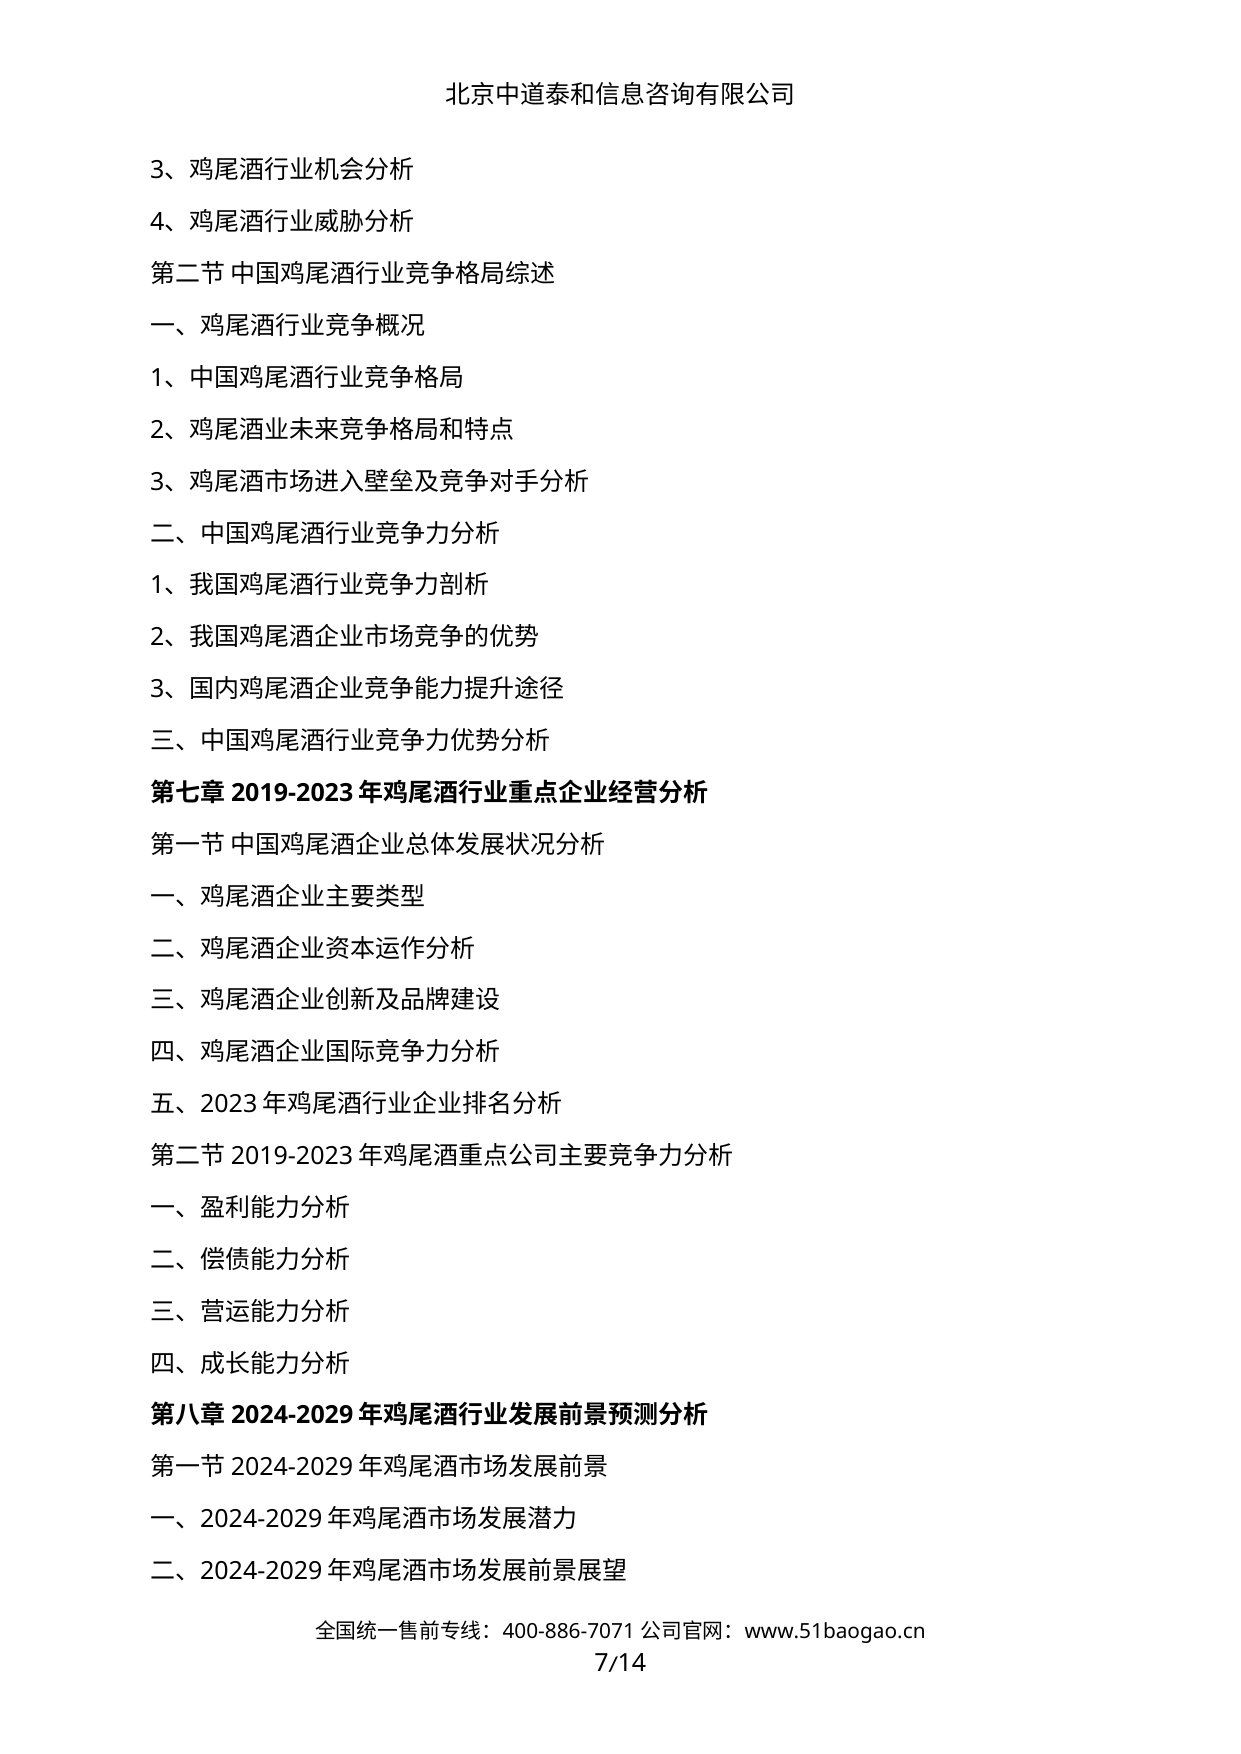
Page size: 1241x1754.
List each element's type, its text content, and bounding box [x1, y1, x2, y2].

text 一、2024-2029年鸡尾酒市场发展潜力 [150, 1499, 1090, 1535]
text 第二节 2019-2023年鸡尾酒重点公司主要竞争力分析 [150, 1136, 1090, 1172]
text 4、鸡尾酒行业威胁分析 [150, 202, 1090, 238]
text 第七章 2019-2023年鸡尾酒行业重点企业经营分析 [150, 772, 1090, 809]
text 四、鸡尾酒企业国际竞争力分析 [150, 1032, 1090, 1068]
text 1、我国鸡尾酒行业竞争力剖析 [150, 565, 1090, 601]
text 二、偿债能力分析 [150, 1239, 1090, 1276]
text 二、中国鸡尾酒行业竞争力分析 [150, 513, 1090, 549]
text 四、成长能力分析 [150, 1343, 1090, 1379]
text 1、中国鸡尾酒行业竞争格局 [150, 357, 1090, 394]
text 三、鸡尾酒企业创新及品牌建设 [150, 980, 1090, 1016]
text 3、国内鸡尾酒企业竞争能力提升途径 [150, 669, 1090, 705]
text 2、我国鸡尾酒企业市场竞争的优势 [150, 617, 1090, 653]
text 五、2023年鸡尾酒行业企业排名分析 [150, 1084, 1090, 1120]
text 二、2024-2029年鸡尾酒市场发展前景展望 [150, 1551, 1090, 1587]
text 第二节 中国鸡尾酒行业竞争格局综述 [150, 254, 1090, 290]
text 第一节 中国鸡尾酒企业总体发展状况分析 [150, 824, 1090, 861]
text 一、鸡尾酒行业竞争概况 [150, 306, 1090, 342]
text 一、盈利能力分析 [150, 1187, 1090, 1224]
text 2、鸡尾酒业未来竞争格局和特点 [150, 409, 1090, 446]
text 三、营运能力分析 [150, 1291, 1090, 1327]
text 二、鸡尾酒企业资本运作分析 [150, 928, 1090, 964]
text 第一节 2024-2029年鸡尾酒市场发展前景 [150, 1447, 1090, 1483]
text 3、鸡尾酒行业机会分析 [150, 150, 1090, 186]
text 3、鸡尾酒市场进入壁垒及竞争对手分析 [150, 461, 1090, 497]
text 三、中国鸡尾酒行业竞争力优势分析 [150, 721, 1090, 757]
text 一、鸡尾酒企业主要类型 [150, 876, 1090, 912]
text 第八章 2024-2029年鸡尾酒行业发展前景预测分析 [150, 1395, 1090, 1431]
